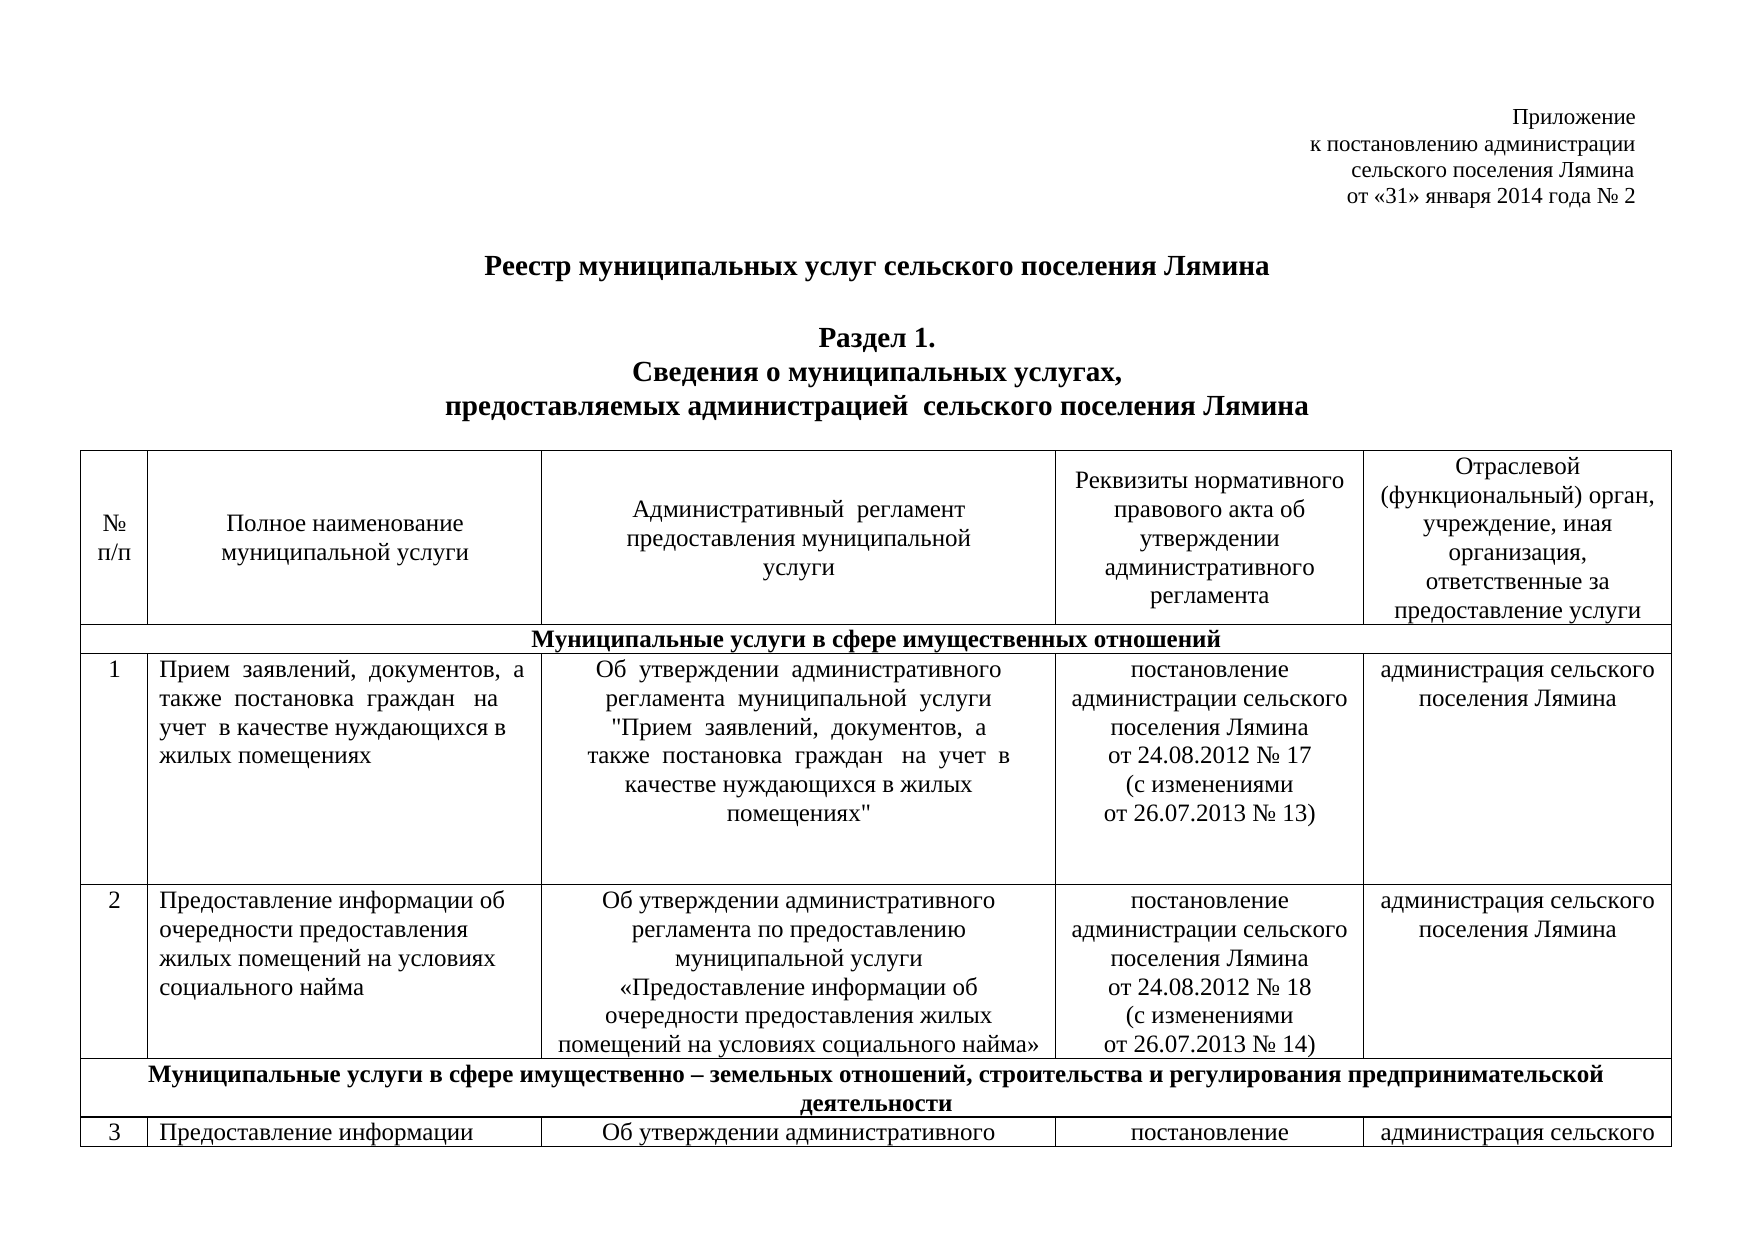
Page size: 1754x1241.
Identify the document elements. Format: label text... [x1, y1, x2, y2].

table_cell администрация сельского поселения Лямина [1364, 654, 1671, 884]
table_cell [148, 1118, 541, 1146]
table_cell Муниципальные услуги в сфере имущественно – земельных отношений, строительства и регулирования предпринимательской деятельности [81, 1059, 1671, 1116]
table_cell 2 [81, 885, 147, 1058]
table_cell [1364, 1118, 1671, 1146]
text Приложение [118, 103, 1636, 130]
table_cell 3 [81, 1118, 147, 1146]
text Реестр муниципальных услуг сельского поселения Лямина [118, 248, 1636, 282]
table_cell Об утверждении административного регламента муниципальной услуги "Прием заявлений, документов, а также постановка граждан на учет в качестве нуждающихся в жилых помещениях" [542, 654, 1055, 884]
table_header Реквизиты нормативного правового акта об утверждении административного регламента [1056, 451, 1363, 623]
table_cell администрация сельского поселения Лямина [1364, 885, 1671, 1058]
text Сведения о муниципальных услугах, [118, 354, 1636, 388]
table_cell Предоставление информации об очередности предоставления жилых помещений на условиях социального найма [148, 885, 541, 1058]
text к постановлению администрации [118, 130, 1636, 156]
table_cell постановление администрации сельского поселения Лямина от 24.08.2012 № 18 (с изменениями от 26.07.2013 № 14) [1056, 885, 1363, 1058]
text от «31» января 2014 года № 2 [118, 182, 1636, 209]
table_cell Об утверждении административного регламента по предоставлению муниципальной услуги «Предоставление информации об очередности предоставления жилых помещений на условиях социального найма» [542, 885, 1055, 1058]
table_cell Прием заявлений, документов, а также постановка граждан на учет в качестве нуждающихся в жилых помещениях [148, 654, 541, 884]
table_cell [1056, 1118, 1363, 1146]
table_header Полное наименование муниципальной услуги [148, 451, 541, 623]
table_header № п/п [81, 451, 147, 623]
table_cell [542, 1118, 1055, 1146]
table_cell постановление администрации сельского поселения Лямина от 24.08.2012 № 17 (с изменениями от 26.07.2013 № 13) [1056, 654, 1363, 884]
table_header Отраслевой (функциональный) орган, учреждение, иная организация, ответственные за предоставление услуги [1364, 451, 1671, 623]
text Раздел 1. [118, 321, 1636, 354]
text сельского поселения Лямина [118, 156, 1636, 182]
table_header Административный регламент предоставления муниципальной услуги [542, 451, 1055, 623]
text предоставляемых администрацией сельского поселения Лямина [118, 388, 1636, 421]
table_cell 1 [81, 654, 147, 884]
table_cell Муниципальные услуги в сфере имущественных отношений [81, 625, 1671, 653]
